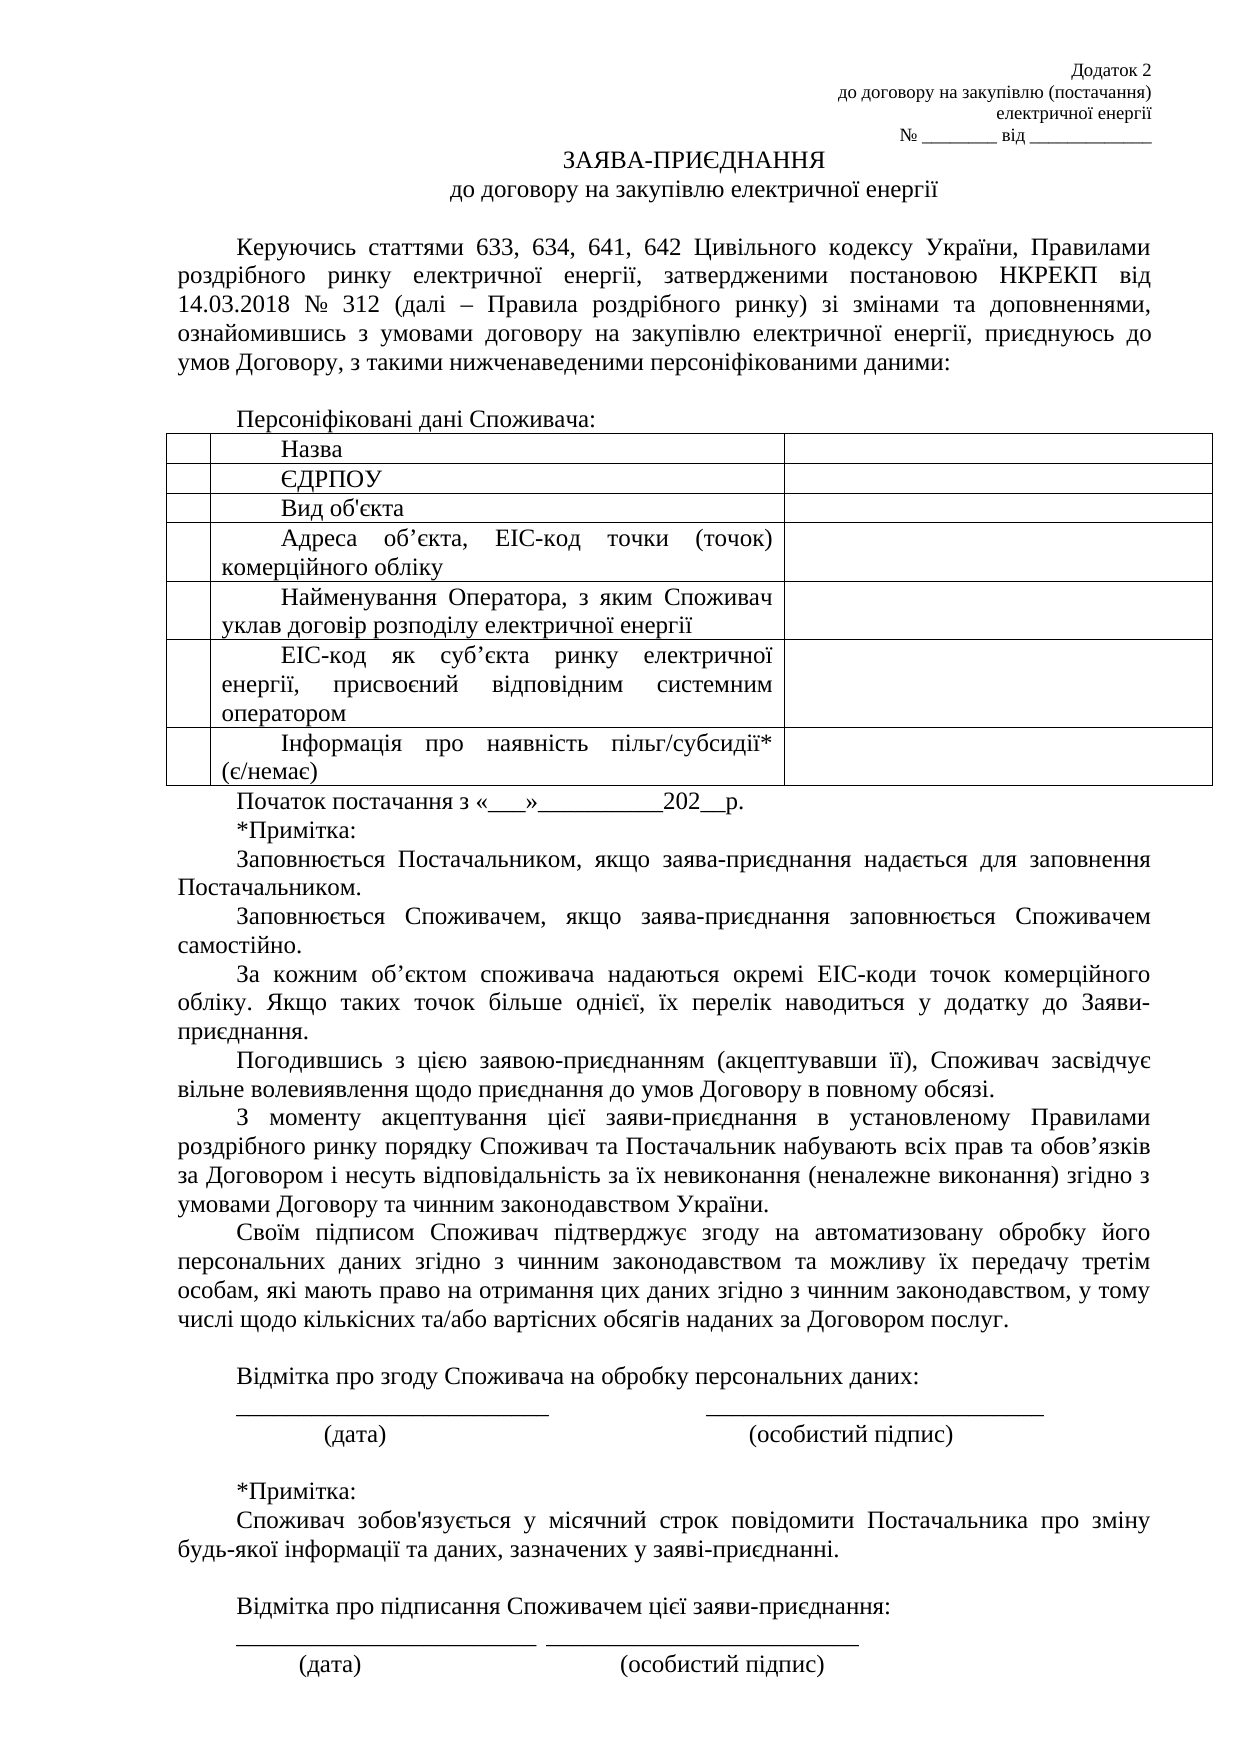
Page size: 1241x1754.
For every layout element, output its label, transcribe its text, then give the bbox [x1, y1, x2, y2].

text *Примітка: [177, 1476, 1152, 1505]
table_cell [785, 640, 1212, 727]
text до договору на закупівлю (постачання) [177, 81, 1152, 102]
table_cell [167, 464, 210, 492]
text ЗАЯВА-ПРИЄДНАННЯ [177, 145, 1152, 174]
text № ________ від _____________ [177, 124, 1152, 145]
table_cell ЕІС-код як суб’єкта ринку електричної енергії, присвоєний відповідним системним оператором [211, 640, 784, 727]
text електричної енергії [177, 102, 1152, 124]
table_cell [167, 494, 210, 522]
table_cell ЄДРПОУ [211, 464, 784, 492]
text Початок постачання з «___»__________202__р. [177, 786, 1152, 815]
text Заповнюється Споживачем, якщо заява-приєднання заповнюється Споживачем самостійно. [177, 901, 1152, 959]
table_header [167, 434, 210, 463]
table_cell [167, 582, 210, 639]
table_header Назва [211, 434, 784, 463]
table_cell [785, 464, 1212, 492]
table_cell [785, 494, 1212, 522]
table_header [785, 434, 1212, 463]
table_cell Вид об'єкта [211, 494, 784, 522]
text _________________________ ___________________________ [177, 1390, 1152, 1419]
table_cell [167, 523, 210, 581]
text (дата) (особистий підпис) [177, 1649, 1152, 1677]
text Додаток 2 [177, 59, 1152, 81]
text Відмітка про підписання Споживачем цієї заяви-приєднання: [177, 1591, 1152, 1620]
text Погодившись з цією заявою-приєднанням (акцептувавши її), Споживач засвідчує вільне волевиявлення щодо приєднання до умов Договору в повному обсязі. [177, 1045, 1152, 1102]
text Заповнюється Постачальником, якщо заява-приєднання надається для заповнення Постачальником. [177, 844, 1152, 901]
table_cell [785, 523, 1212, 581]
text Своїм підписом Споживач підтверджує згоду на автоматизовану обробку його персональних даних згідно з чинним законодавством та можливу їх передачу третім особам, які мають право на отримання цих даних згідно з чинним законодавством, у тому числі щодо кількісних та/або вартісних обсягів наданих за Договором послуг. [177, 1217, 1152, 1332]
table_cell [167, 728, 210, 785]
table_cell Адреса об’єкта, ЕІС-код точки (точок) комерційного обліку [211, 523, 784, 581]
text Споживач зобов'язується у місячний строк повідомити Постачальника про зміну будь-якої інформації та даних, зазначених у заяві-приєднанні. [177, 1505, 1152, 1562]
table_cell [167, 640, 210, 727]
text *Примітка: [177, 815, 1152, 844]
text Керуючись статтями 633, 634, 641, 642 Цивільного кодексу України, Правилами роздрібного ринку електричної енергії, затвердженими постановою НКРЕКП від 14.03.2018 № 312 (далі – Правила роздрібного ринку) зі змінами та доповненнями, ознайомившись з умовами договору на закупівлю електричної енергії, приєднуюсь до умов Договору, з такими нижченаведеними персоніфікованими даними: [177, 232, 1152, 375]
text (дата) (особистий підпис) [177, 1419, 1152, 1447]
text ________________________ _________________________ [177, 1620, 1152, 1649]
text З моменту акцептування цієї заяви-приєднання в установленому Правилами роздрібного ринку порядку Споживач та Постачальник набувають всіх прав та обов’язків за Договором і несуть відповідальність за їх невиконання (неналежне виконання) згідно з умовами Договору та чинним законодавством України. [177, 1102, 1152, 1217]
table_cell [785, 582, 1212, 639]
text Персоніфіковані дані Споживача: [177, 404, 1152, 433]
table_cell [785, 728, 1212, 785]
text Відмітка про згоду Споживача на обробку персональних даних: [177, 1361, 1152, 1390]
text За кожним об’єктом споживача надаються окремі ЕІС-коди точок комерційного обліку. Якщо таких точок більше однієї, їх перелік наводиться у додатку до Заяви-приєднання. [177, 959, 1152, 1045]
table_cell Інформація про наявність пільг/субсидії* (є/немає) [211, 728, 784, 785]
table_cell Найменування Оператора, з яким Споживач уклав договір розподілу електричної енергії [211, 582, 784, 639]
text до договору на закупівлю електричної енергії [177, 174, 1152, 203]
